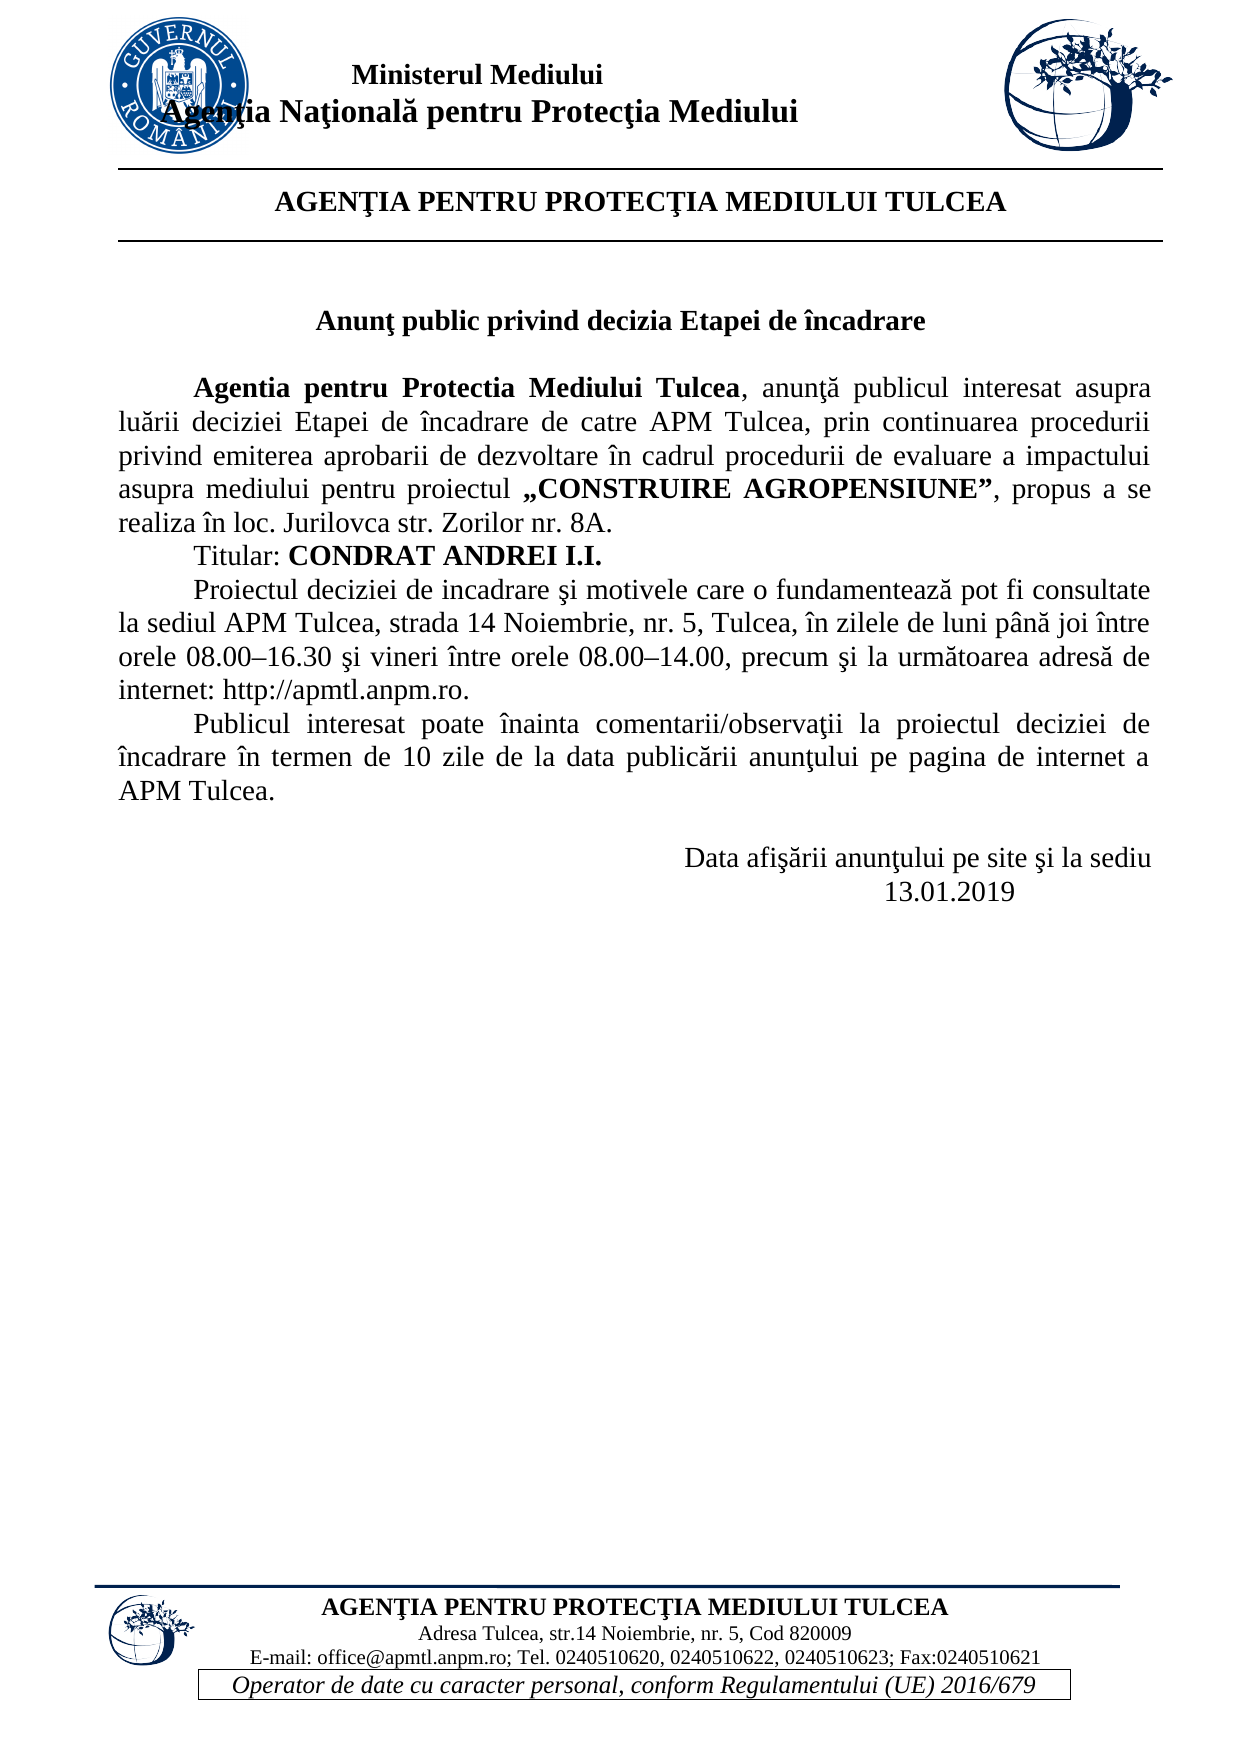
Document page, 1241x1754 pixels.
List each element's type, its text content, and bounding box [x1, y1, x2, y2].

text Agentia pentru Protectia Mediului Tulcea, anunţă publicul interesat asupra luării deciziei Etapei de încadrare de catre APM Tulcea, prin continuarea procedurii privind emiterea aprobarii de dezvoltare în cadrul procedurii de evaluare a impactului asupra mediului pentru proiectul „CONSTRUIRE AGROPENSIUNE”, propus a se realiza în loc. Jurilovca str. Zorilor nr. 8A. [118, 371, 1152, 538]
picture [108, 15, 250, 155]
text Publicul interesat poate înainta comentarii/observaţii la proiectul deciziei de încadrare în termen de 10 zile de la data publicării anunţului pe pagina de internet a APM Tulcea. [118, 706, 1152, 807]
text Proiectul deciziei de incadrare şi motivele care o fundamentează pot fi consultate la sediul APM Tulcea, strada 14 Noiembrie, nr. 5, Tulcea, în zilele de luni până joi între orele 08.00–16.30 şi vineri între orele 08.00–14.00, precum şi la următoarea adresă de internet: http://apmtl.anpm.ro. [118, 572, 1152, 706]
text Data afişării anunţului pe site şi la sediu [118, 840, 1152, 874]
text Anunţ public privind decizia Etapei de încadrare [118, 303, 1123, 337]
text 13.01.2019 [118, 874, 1152, 907]
text Titular: CONDRAT ANDREI I.I. [118, 538, 1152, 572]
